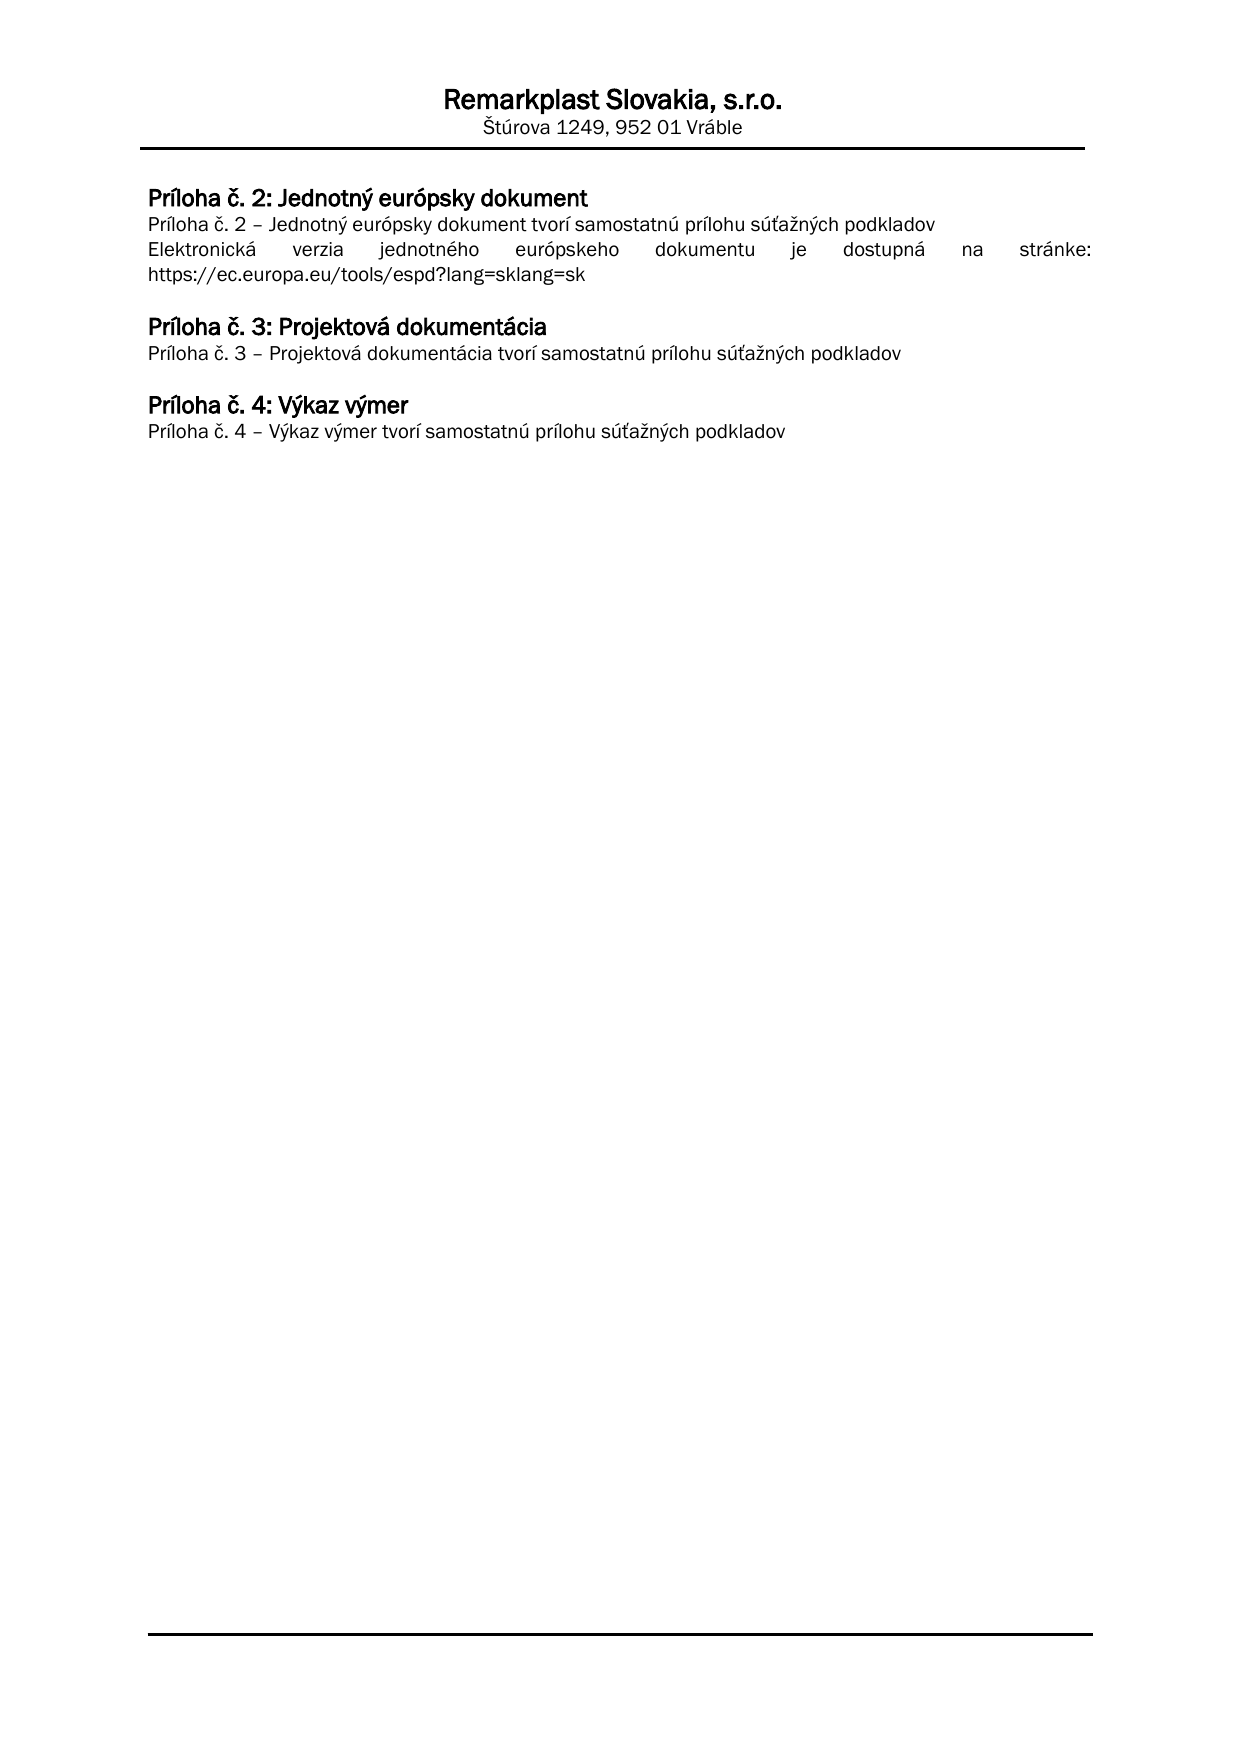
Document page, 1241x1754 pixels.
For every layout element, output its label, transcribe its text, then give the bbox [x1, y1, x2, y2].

text Elektronická verzia jednotného európskeho dokumentu je dostupná na stránke: https://ec.europa.eu/tools/espd?lang=sklang=sk [148, 236, 1093, 286]
text Príloha č. 4: Výkaz výmer [148, 390, 1093, 418]
text Príloha č. 3 – Projektová dokumentácia tvorí samostatnú prílohu súťažných podkladov [148, 340, 1093, 365]
text Príloha č. 4 – Výkaz výmer tvorí samostatnú prílohu súťažných podkladov [148, 418, 1093, 443]
text Príloha č. 2: Jednotný európsky dokument [148, 183, 1093, 211]
text Príloha č. 3: Projektová dokumentácia [148, 312, 1093, 340]
text Príloha č. 2 – Jednotný európsky dokument tvorí samostatnú prílohu súťažných podkladov [148, 211, 1093, 236]
